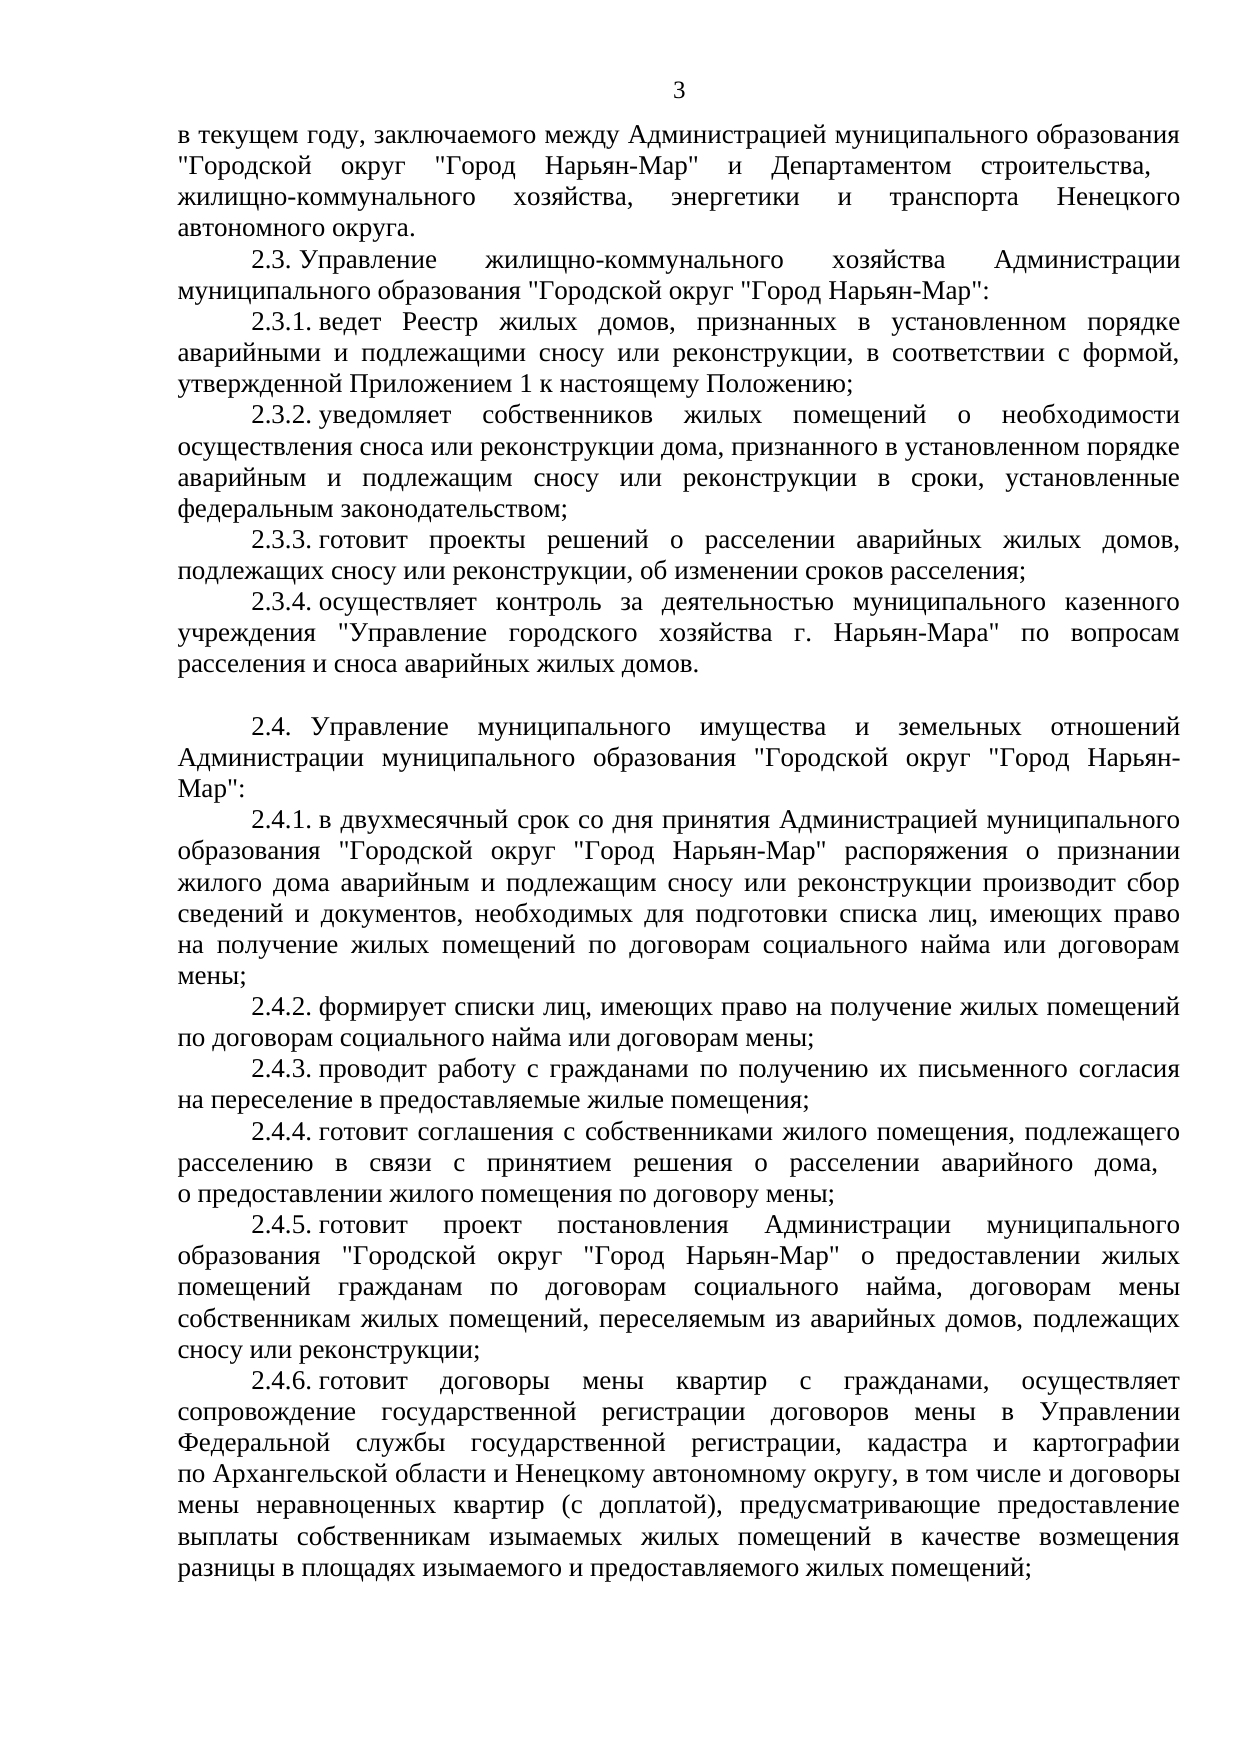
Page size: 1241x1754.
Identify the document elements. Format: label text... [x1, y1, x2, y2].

text 2.3.1. ведет Реестр жилых домов, признанных в установленном порядке аварийными и подлежащими сносу или реконструкции, в соответствии с формой, утвержденной Приложением 1 к настоящему Положению; [177, 305, 1181, 398]
text 2.4.6. готовит договоры мены квартир с гражданами, осуществляет сопровождение государственной регистрации договоров мены в Управлении Федеральной службы государственной регистрации, кадастра и картографии по Архангельской области и Ненецкому автономному округу, в том числе и договоры мены неравноценных квартир (с доплатой), предусматривающие предоставление выплаты собственникам изымаемых жилых помещений в качестве возмещения разницы в площадях изымаемого и предоставляемого жилых помещений; [177, 1364, 1181, 1582]
text 2.3.3. готовит проекты решений о расселении аварийных жилых домов, подлежащих сносу или реконструкции, об изменении сроков расселения; [177, 523, 1181, 585]
text 2.4. Управление муниципального имущества и земельных отношений Администрации муниципального образования "Городской округ "Город Нарьян-Мар": [177, 710, 1181, 803]
text 2.4.1. в двухмесячный срок со дня принятия Администрацией муниципального образования "Городской округ "Город Нарьян-Мар" распоряжения о признании жилого дома аварийным и подлежащим сносу или реконструкции производит сбор сведений и документов, необходимых для подготовки списка лиц, имеющих право на получение жилых помещений по договорам социального найма или договорам мены; [177, 803, 1181, 990]
text 2.3.4. осуществляет контроль за деятельностью муниципального казенного учреждения "Управление городского хозяйства г. Нарьян-Мара" по вопросам расселения и сноса аварийных жилых домов. [177, 585, 1181, 679]
text 2.4.5. готовит проект постановления Администрации муниципального образования "Городской округ "Город Нарьян-Мар" о предоставлении жилых помещений гражданам по договорам социального найма, договорам мены собственникам жилых помещений, переселяемым из аварийных домов, подлежащих сносу или реконструкции; [177, 1208, 1181, 1364]
text 2.3. Управление жилищно-коммунального хозяйства Администрации муниципального образования "Городской округ "Город Нарьян-Мар": [177, 243, 1181, 305]
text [177, 118, 1181, 243]
text 2.4.2. формирует списки лиц, имеющих право на получение жилых помещений по договорам социального найма или договорам мены; [177, 990, 1181, 1052]
text 2.4.3. проводит работу с гражданами по получению их письменного согласия на переселение в предоставляемые жилые помещения; [177, 1052, 1181, 1115]
text 2.3.2. уведомляет собственников жилых помещений о необходимости осуществления сноса или реконструкции дома, признанного в установленном порядке аварийным и подлежащим сносу или реконструкции в сроки, установленные федеральным законодательством; [177, 398, 1181, 523]
text 2.4.4. готовит соглашения с собственниками жилого помещения, подлежащего расселению в связи с принятием решения о расселении аварийного дома, о предоставлении жилого помещения по договору мены; [177, 1115, 1181, 1208]
